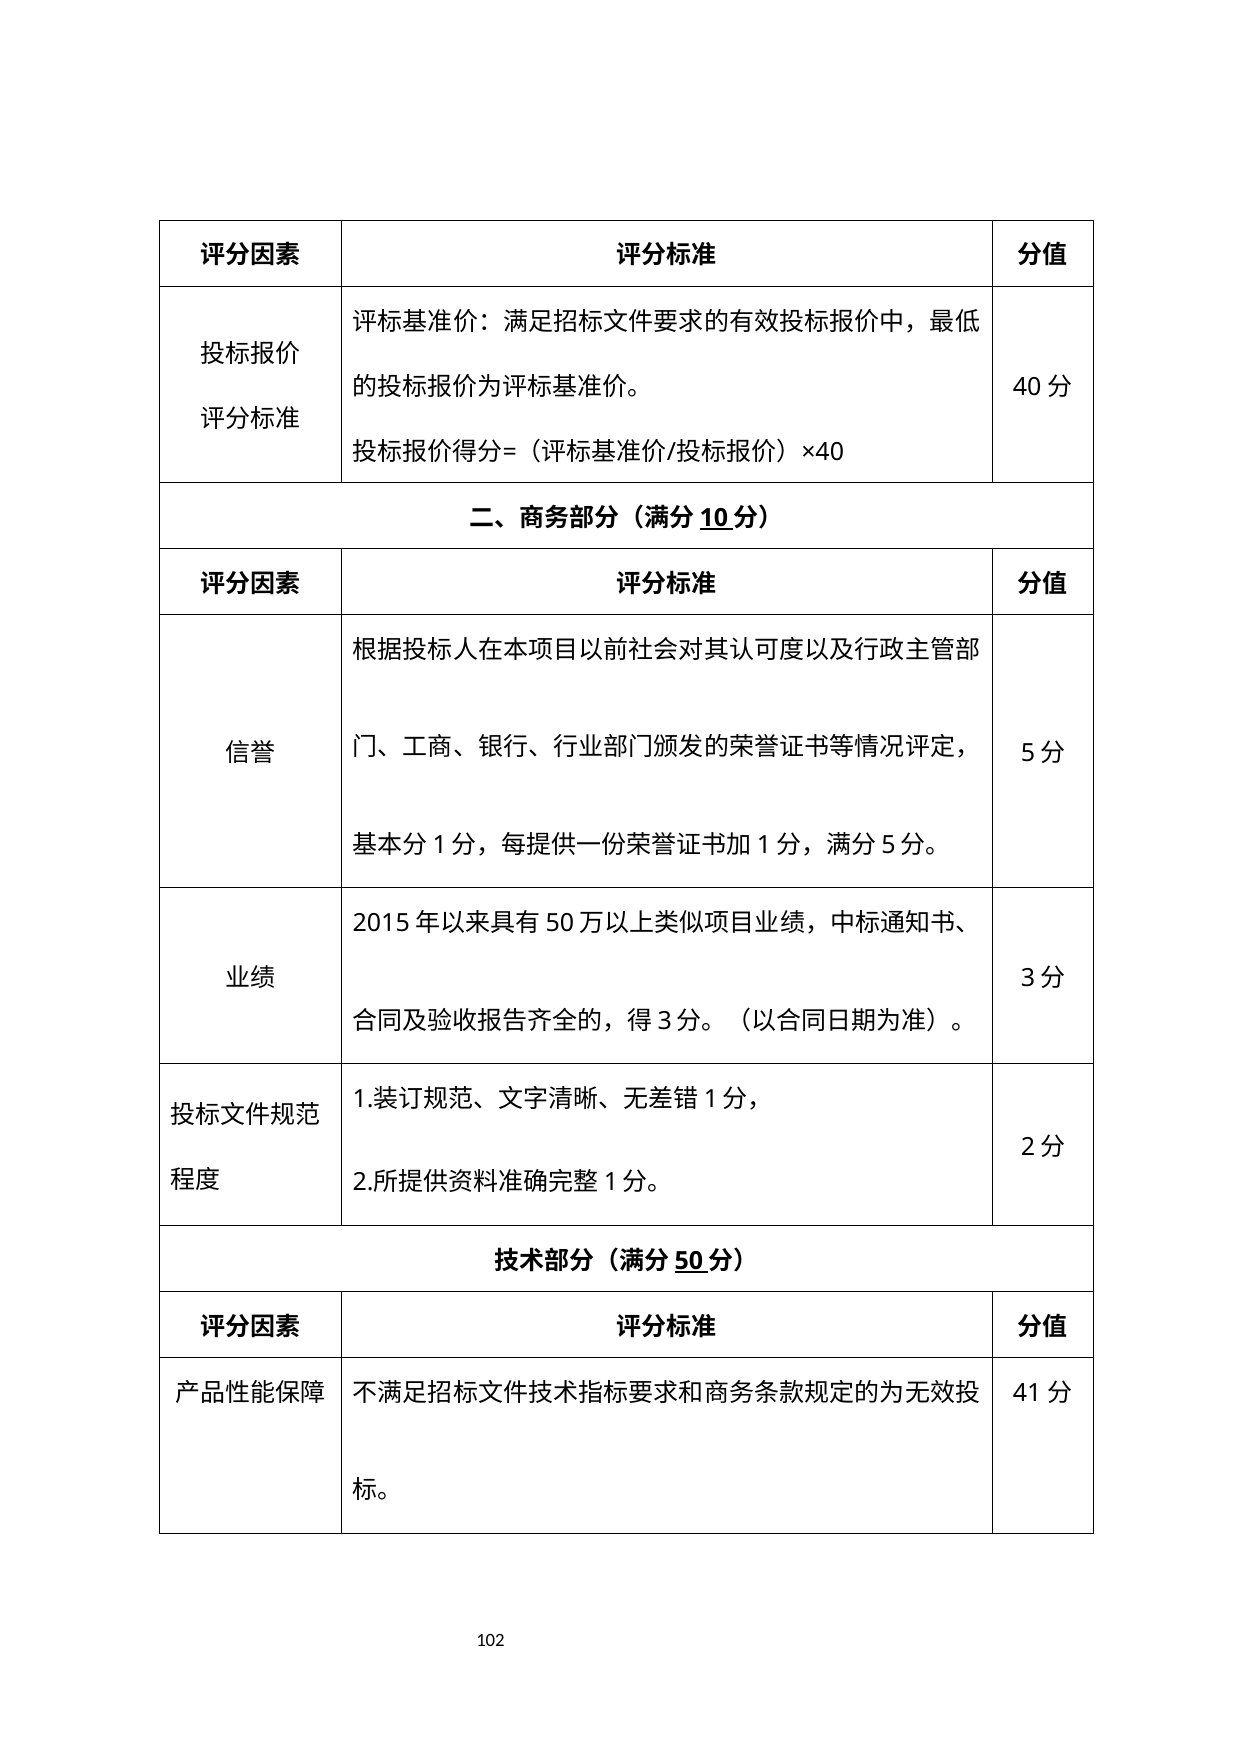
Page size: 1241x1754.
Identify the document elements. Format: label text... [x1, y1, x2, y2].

table_cell 评分因素 [160, 549, 341, 614]
table_cell 业绩 [160, 888, 341, 1063]
table_cell 评分因素 [160, 1292, 341, 1357]
table_cell 5分 [993, 615, 1093, 887]
table_cell 2分 [993, 1064, 1093, 1225]
table_cell 评分标准 [342, 549, 992, 614]
table_cell 分值 [993, 1292, 1093, 1357]
table_cell 技术部分（满分50分） [160, 1226, 1093, 1291]
table_cell 评分标准 [342, 1292, 992, 1357]
table_cell 二、商务部分（满分10分） [160, 483, 1093, 548]
table_cell 40 分 [993, 287, 1093, 482]
table_cell 产品性能保障 [160, 1358, 341, 1533]
table_cell 分值 [993, 221, 1093, 286]
table_cell 评标基准价：满足招标文件要求的有效投标报价中，最低的投标报价为评标基准价。 投标报价得分=（评标基准价/投标报价）×40 [342, 287, 992, 482]
table_cell 根据投标人在本项目以前社会对其认可度以及行政主管部门、工商、银行、行业部门颁发的荣誉证书等情况评定，基本分1分，每提供一份荣誉证书加1分，满分5分。 [342, 615, 992, 887]
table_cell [342, 1358, 992, 1533]
table_cell 评分标准 [342, 221, 992, 286]
table_cell 分值 [993, 549, 1093, 614]
table_cell 信誉 [160, 615, 341, 887]
table_cell 投标文件规范程度 [160, 1064, 341, 1225]
table_cell 2015年以来具有50万以上类似项目业绩，中标通知书、合同及验收报告齐全的，得3分。（以合同日期为准）。 [342, 888, 992, 1063]
table_cell 投标报价 评分标准 [160, 287, 341, 482]
table_cell 3分 [993, 888, 1093, 1063]
table_cell 评分因素 [160, 221, 341, 286]
table_cell 41 分 [993, 1358, 1093, 1533]
table_cell 1.装订规范、文字清晰、无差错1分， 2.所提供资料准确完整1分。 [342, 1064, 992, 1225]
